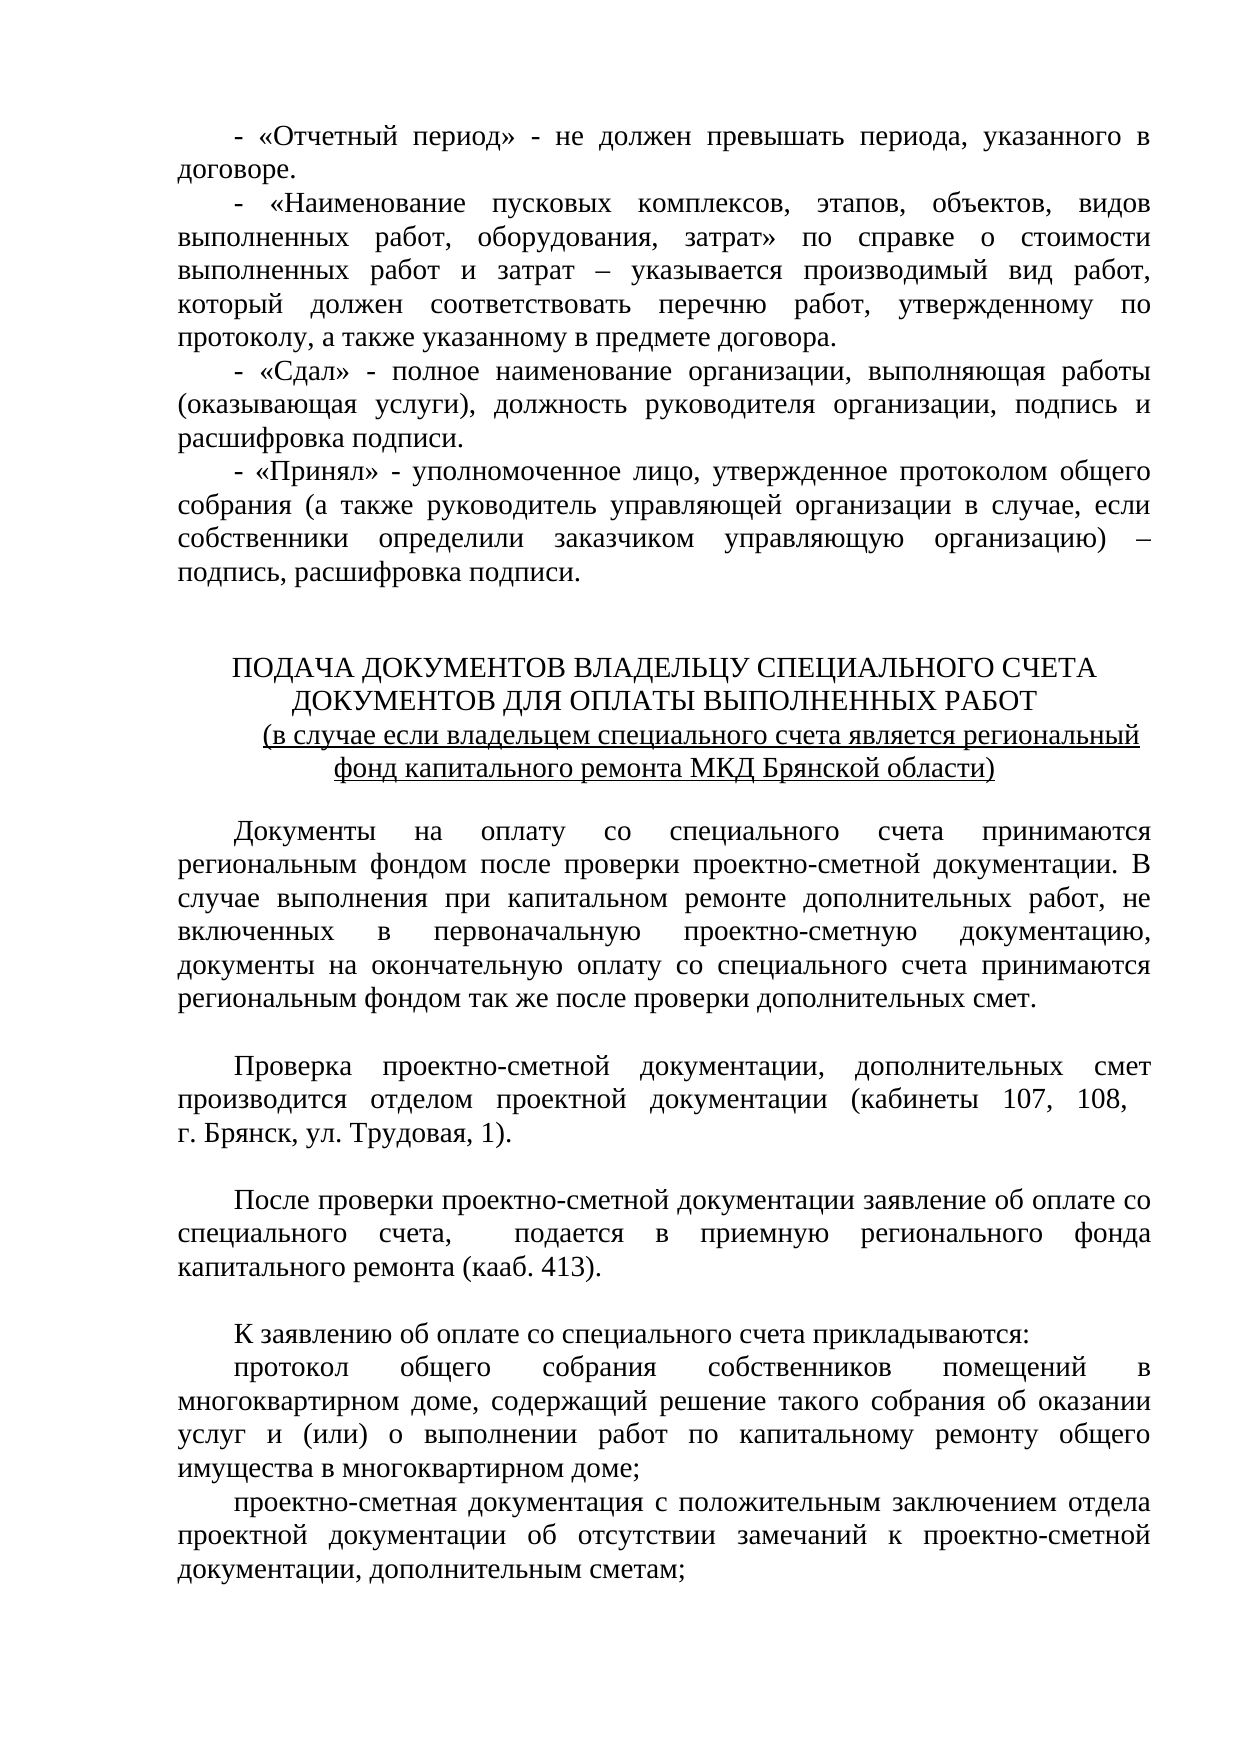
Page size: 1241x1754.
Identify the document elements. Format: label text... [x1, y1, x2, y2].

list - «Отчетный период» - не должен превышать периода, указанного в договоре. [177, 118, 1152, 185]
list Документы на оплату со специального счета принимаются региональным фондом после проверки проектно-сметной документации. В случае выполнения при капитальном ремонте дополнительных работ, не включенных в первоначальную проектно-сметную документацию, документы на окончательную оплату со специального счета принимаются региональным фондом так же после проверки дополнительных смет. [177, 813, 1152, 1014]
list К заявлению об оплате со специального счета прикладываются: [177, 1316, 1152, 1349]
text ПОДАЧА ДОКУМЕНТОВ ВЛАДЕЛЬЦУ СПЕЦИАЛЬНОГО СЧЕТА ДОКУМЕНТОВ ДЛЯ ОПЛАТЫ ВЫПОЛНЕННЫХ РАБОТ [177, 650, 1152, 717]
text (в случае если владельцем специального счета является региональный фонд капитального ремонта МКД Брянской области) [177, 717, 1152, 784]
list - «Принял» - уполномоченное лицо, утвержденное протоколом общего собрания (а также руководитель управляющей организации в случае, если собственники определили заказчиком управляющую организацию) – подпись, расшифровка подписи. [177, 453, 1152, 588]
list - «Сдал» - полное наименование организации, выполняющая работы (оказывающая услуги), должность руководителя организации, подпись и расшифровка подписи. [177, 353, 1152, 453]
list После проверки проектно-сметной документации заявление об оплате со специального счета, подается в приемную регионального фонда капитального ремонта (кааб. 413). [177, 1182, 1152, 1282]
list - «Наименование пусковых комплексов, этапов, объектов, видов выполненных работ, оборудования, затрат» по справке о стоимости выполненных работ и затрат – указывается производимый вид работ, который должен соответствовать перечню работ, утвержденному по протоколу, а также указанному в предмете договора. [177, 185, 1152, 353]
list протокол общего собрания собственников помещений в многоквартирном доме, содержащий решение такого собрания об оказании услуг и (или) о выполнении работ по капитальному ремонту общего имущества в многоквартирном доме; [177, 1349, 1152, 1484]
list проектно-сметная документация с положительным заключением отдела проектной документации об отсутствии замечаний к проектно-сметной документации, дополнительным сметам; [177, 1484, 1152, 1584]
list Проверка проектно-сметной документации, дополнительных смет производится отделом проектной документации (кабинеты 107, 108, г. Брянск, ул. Трудовая, 1). [177, 1048, 1152, 1148]
